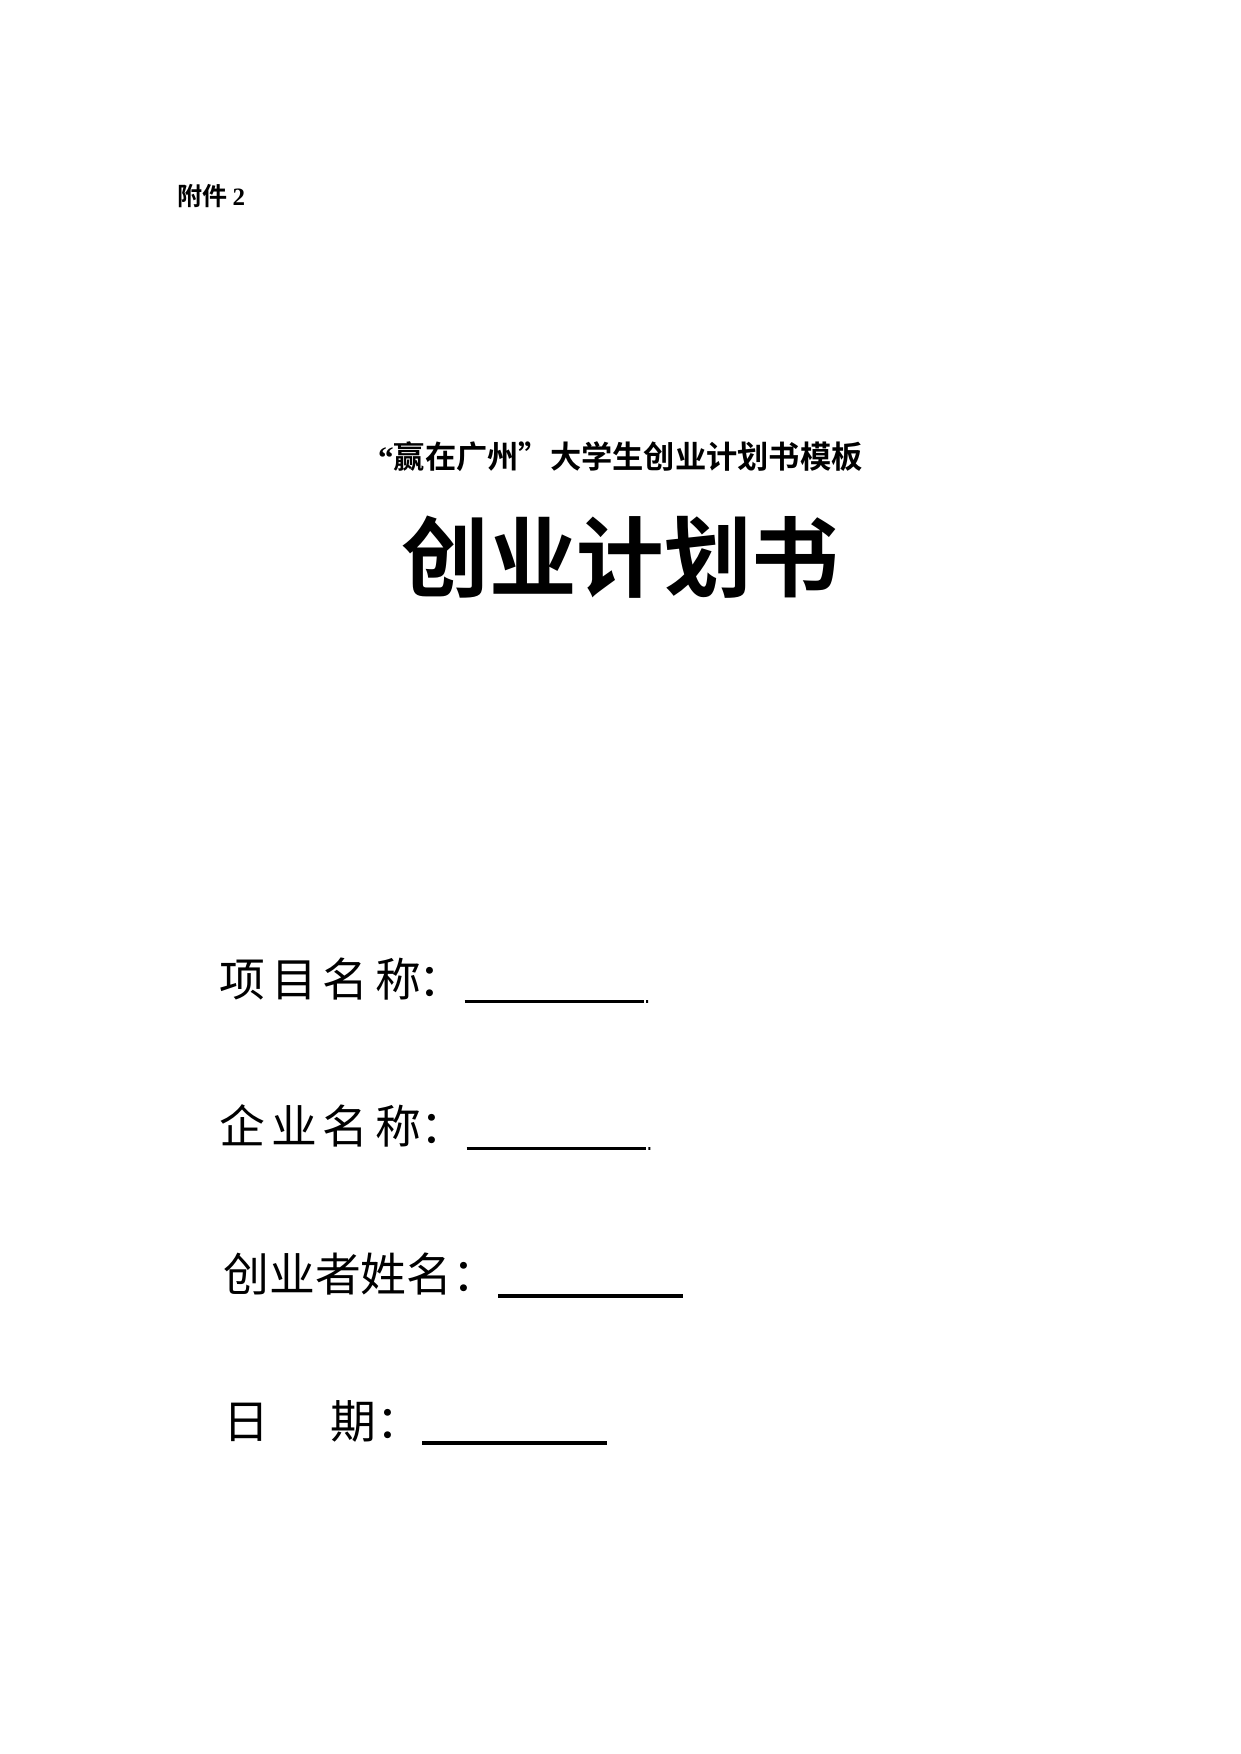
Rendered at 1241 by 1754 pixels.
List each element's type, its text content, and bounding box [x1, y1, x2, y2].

text 企 业 名 称： [177, 1075, 1063, 1173]
text “赢在广州”大学生创业计划书模板 [177, 422, 1063, 487]
text 日 期： [177, 1369, 1063, 1467]
text 创业者姓名： [177, 1222, 1063, 1320]
text 创业计划书 [177, 487, 1063, 617]
text 项 目 名 称： [177, 928, 1063, 1025]
text 附件2 [177, 162, 1063, 227]
